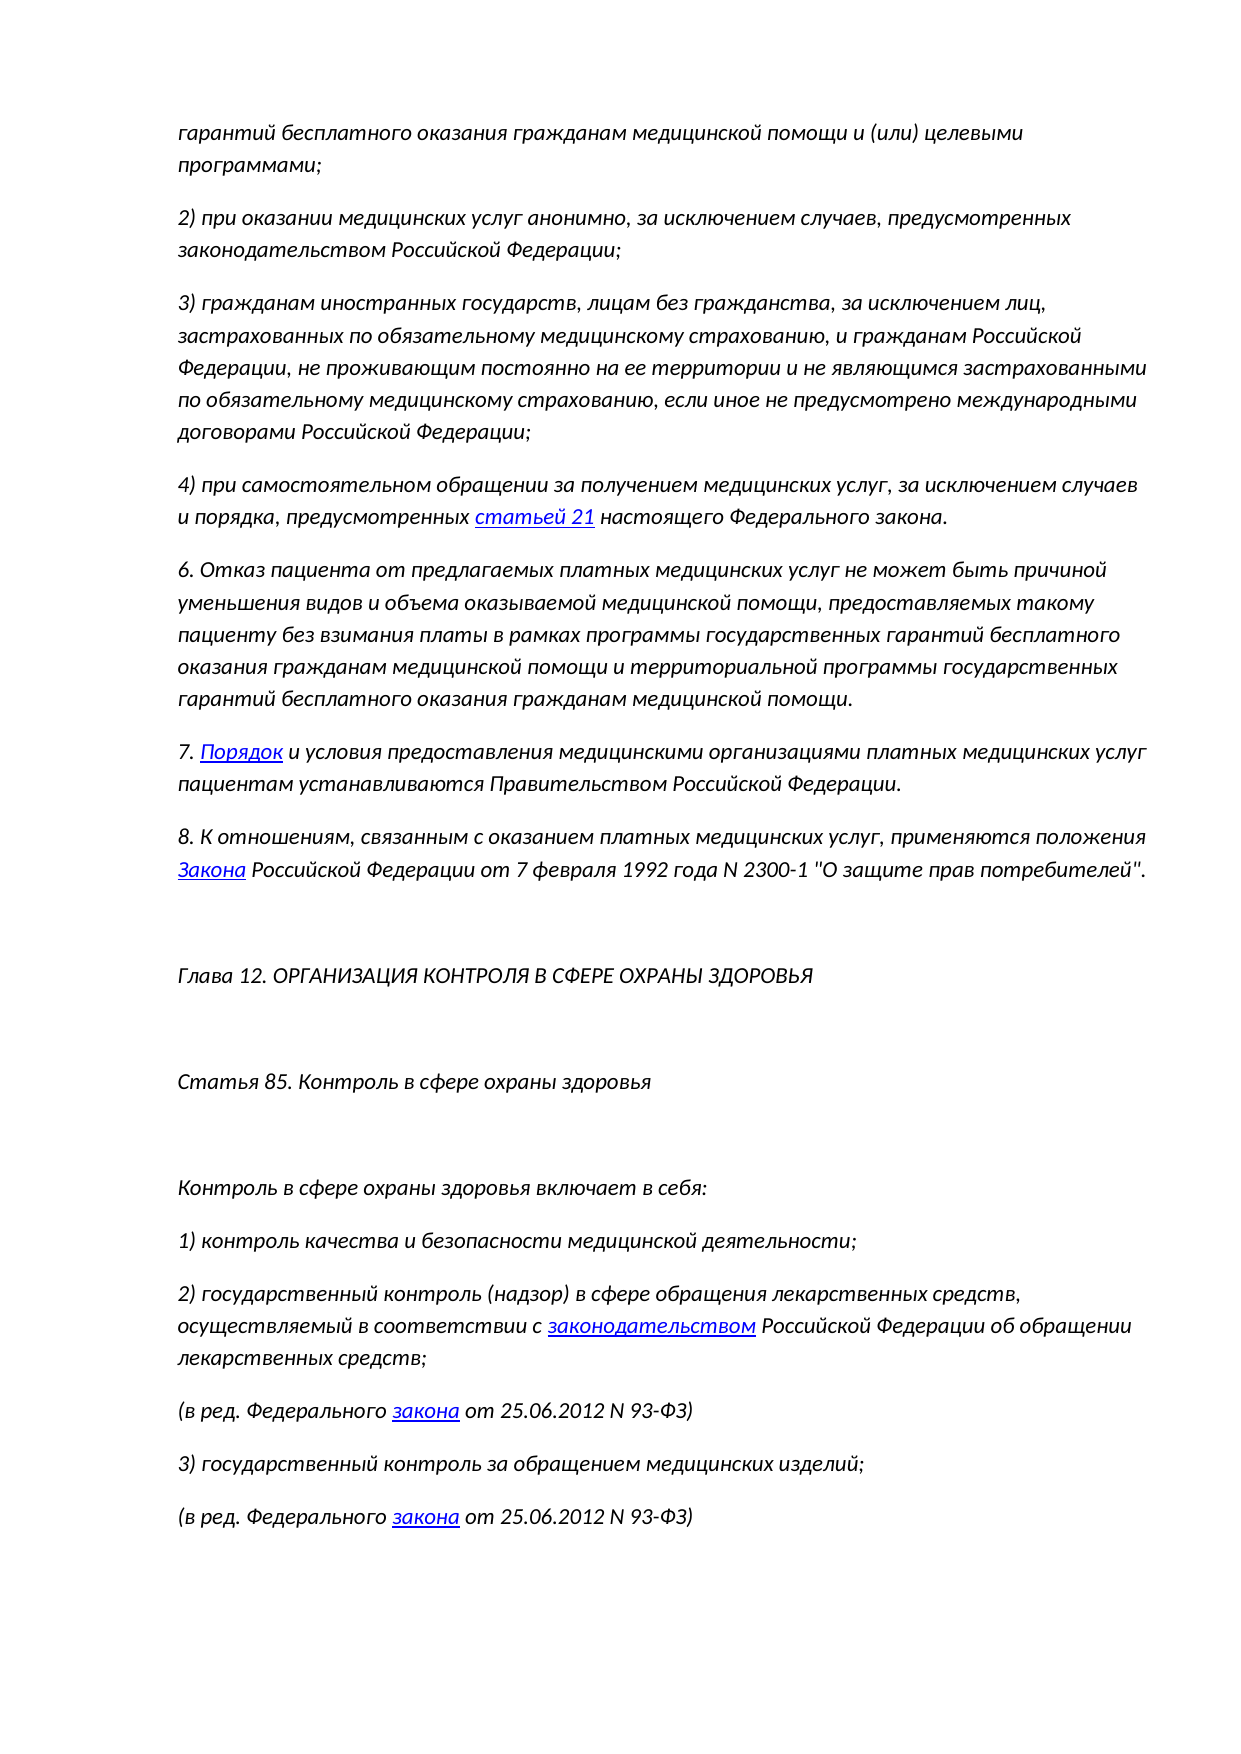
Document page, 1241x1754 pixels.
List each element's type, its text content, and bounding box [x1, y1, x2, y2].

text 3) государственный контроль за обращением медицинских изделий; [177, 1449, 1152, 1477]
text Контроль в сфере охраны здоровья включает в себя: [177, 1173, 1152, 1201]
text (в ред. Федерального закона от 25.06.2012 N 93-ФЗ) [177, 1396, 1152, 1424]
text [177, 118, 1152, 178]
text 8. К отношениям, связанным с оказанием платных медицинских услуг, применяются положения Закона Российской Федерации от 7 февраля 1992 года N 2300-1 "О защите прав потребителей". [177, 822, 1152, 883]
text 2) государственный контроль (надзор) в сфере обращения лекарственных средств, осуществляемый в соответствии с законодательством Российской Федерации об обращении лекарственных средств; [177, 1279, 1152, 1371]
text Статья 85. Контроль в сфере охраны здоровья [177, 1067, 1152, 1095]
text 1) контроль качества и безопасности медицинской деятельности; [177, 1226, 1152, 1254]
text 7. Порядок и условия предоставления медицинскими организациями платных медицинских услуг пациентам устанавливаются Правительством Российской Федерации. [177, 737, 1152, 797]
text 4) при самостоятельном обращении за получением медицинских услуг, за исключением случаев и порядка, предусмотренных статьей 21 настоящего Федерального закона. [177, 470, 1152, 531]
text Глава 12. ОРГАНИЗАЦИЯ КОНТРОЛЯ В СФЕРЕ ОХРАНЫ ЗДОРОВЬЯ [177, 961, 1152, 989]
text 3) гражданам иностранных государств, лицам без гражданства, за исключением лиц, застрахованных по обязательному медицинскому страхованию, и гражданам Российской Федерации, не проживающим постоянно на ее территории и не являющимся застрахованными по обязательному медицинскому страхованию, если иное не предусмотрено международными договорами Российской Федерации; [177, 288, 1152, 445]
text (в ред. Федерального закона от 25.06.2012 N 93-ФЗ) [177, 1502, 1152, 1530]
text 6. Отказ пациента от предлагаемых платных медицинских услуг не может быть причиной уменьшения видов и объема оказываемой медицинской помощи, предоставляемых такому пациенту без взимания платы в рамках программы государственных гарантий бесплатного оказания гражданам медицинской помощи и территориальной программы государственных гарантий бесплатного оказания гражданам медицинской помощи. [177, 556, 1152, 712]
text 2) при оказании медицинских услуг анонимно, за исключением случаев, предусмотренных законодательством Российской Федерации; [177, 203, 1152, 263]
